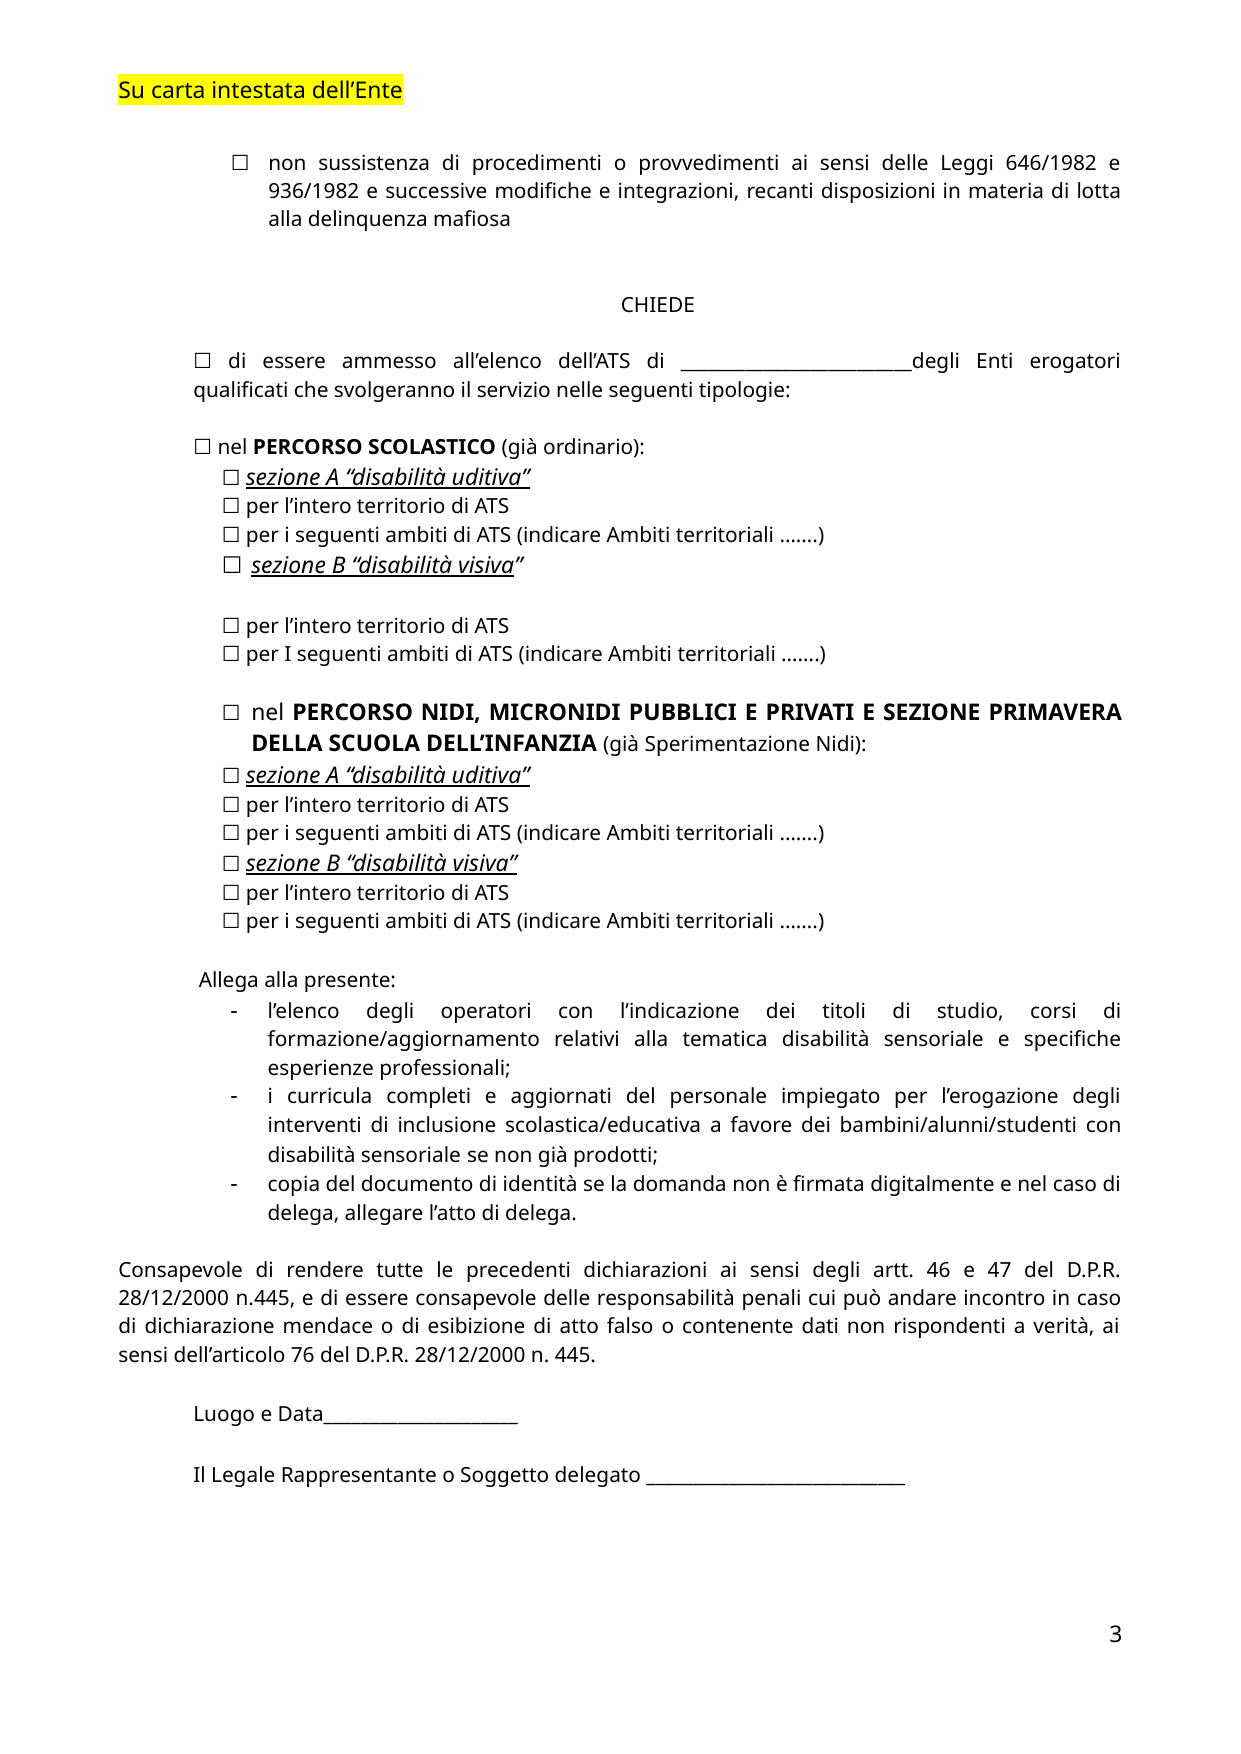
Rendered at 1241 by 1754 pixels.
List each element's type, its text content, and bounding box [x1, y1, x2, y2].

list Luogo e Data_____________________ [193, 1399, 1122, 1428]
list ☐ sezione B “disabilità visiva” [222, 847, 1122, 878]
list ☐ sezione A “disabilità uditiva” [222, 758, 1122, 790]
list sezione B “disabilità visiva” [222, 548, 1122, 580]
list nel PERCORSO NIDI, MICRONIDI PUBBLICI E PRIVATI E SEZIONE PRIMAVERA DELLA SCUOLA DELL’INFANZIA (già Sperimentazione Nidi): [222, 696, 1122, 758]
list Allega alla presente: [193, 965, 1122, 994]
list ☐ per i seguenti ambiti di ATS (indicare Ambiti territoriali …….) [222, 906, 1122, 935]
list CHIEDE [193, 290, 1122, 318]
text Consapevole di rendere tutte le precedenti dichiarazioni ai sensi degli artt. 46 e 47 del D.P.R. 28/12/2000 n.445, e di essere consapevole delle responsabilità penali cui può andare incontro in caso di dichiarazione mendace o di esibizione di atto falso o contenente dati non rispondenti a verità, ai sensi dell’articolo 76 del D.P.R. 28/12/2000 n. 445. [118, 1255, 1122, 1368]
list ☐ per l’intero territorio di ATS [222, 878, 1122, 906]
list ☐ nel PERCORSO SCOLASTICO (già ordinario): [193, 432, 1122, 460]
list non sussistenza di procedimenti o provvedimenti ai sensi delle Leggi 646/1982 e 936/1982 e successive modifiche e integrazioni, recanti disposizioni in materia di lotta alla delinquenza mafiosa [231, 148, 1122, 233]
list l’elenco degli operatori con l’indicazione dei titoli di studio, corsi di formazione/aggiornamento relativi alla tematica disabilità sensoriale e specifiche esperienze professionali; [230, 996, 1122, 1081]
list ☐ per i seguenti ambiti di ATS (indicare Ambiti territoriali …….) [222, 520, 1122, 548]
list ☐ per I seguenti ambiti di ATS (indicare Ambiti territoriali …….) [222, 639, 1122, 668]
list i curricula completi e aggiornati del personale impiegato per l’erogazione degli interventi di inclusione scolastica/educativa a favore dei bambini/alunni/studenti con disabilità sensoriale se non già prodotti; [230, 1081, 1122, 1169]
list copia del documento di identità se la domanda non è firmata digitalmente e nel caso di delega, allegare l’atto di delega. [230, 1169, 1122, 1226]
list ☐ per l’intero territorio di ATS [222, 611, 1122, 639]
list ☐ per l’intero territorio di ATS [222, 790, 1122, 818]
list Il Legale Rappresentante o Soggetto delegato ____________________________ [193, 1460, 1122, 1489]
list ☐ sezione A “disabilità uditiva” [222, 460, 1122, 492]
list ☐ per i seguenti ambiti di ATS (indicare Ambiti territoriali …….) [222, 818, 1122, 847]
list ☐ per l’intero territorio di ATS [222, 492, 1122, 520]
list ☐ di essere ammesso all’elenco dell’ATS di _________________________degli Enti erogatori qualificati che svolgeranno il servizio nelle seguenti tipologie: [193, 347, 1122, 403]
